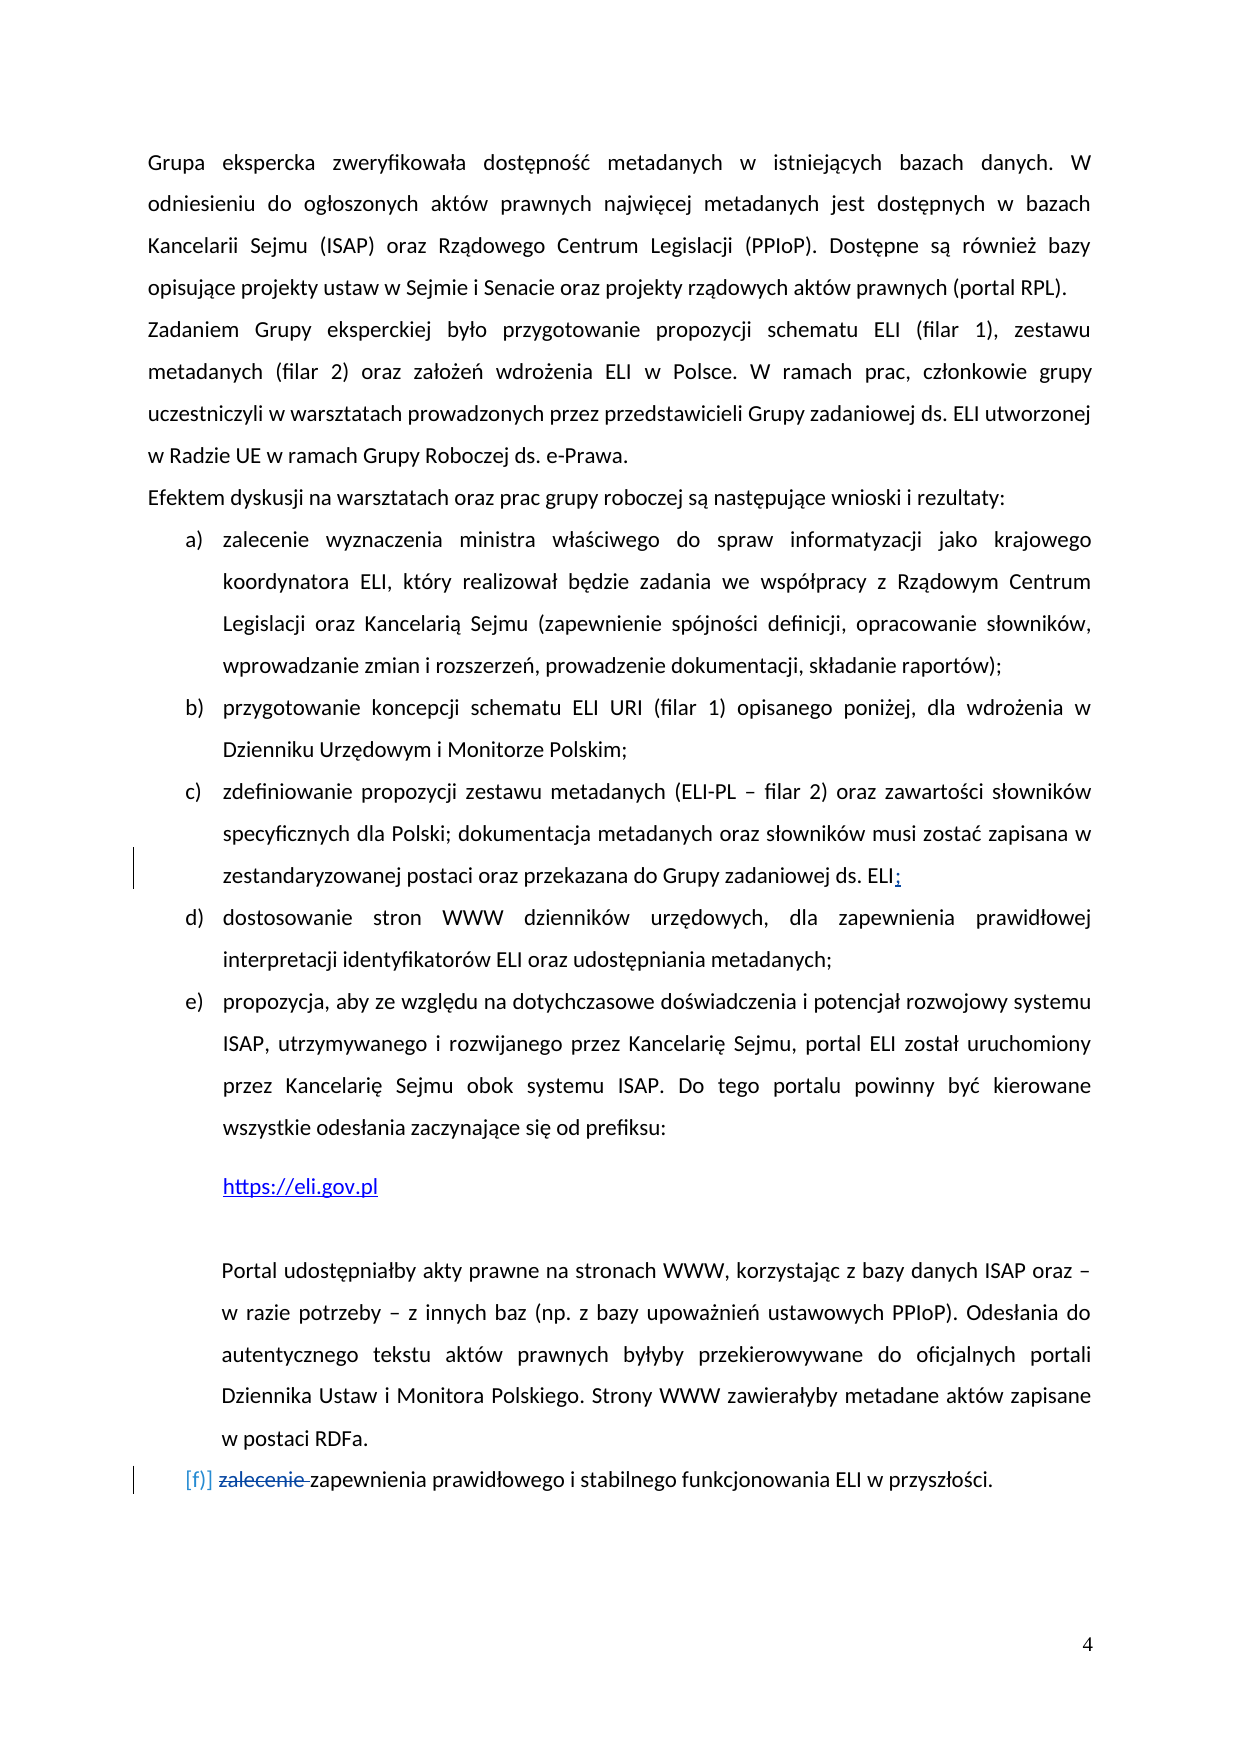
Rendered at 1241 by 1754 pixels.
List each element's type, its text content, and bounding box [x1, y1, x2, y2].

list zapewnienia prawidłowego i stabilnego funkcjonowania ELI w przyszłości. [185, 1466, 1093, 1494]
list propozycja, aby ze względu na dotychczasowe doświadczenia i potencjał rozwojowy systemu ISAP, utrzymywanego i rozwijanego przez Kancelarię Sejmu, portal ELI został uruchomiony przez Kancelarię Sejmu obok systemu ISAP. Do tego portalu powinny być kierowane wszystkie odesłania zaczynające się od prefiksu: [185, 987, 1093, 1141]
list dostosowanie stron WWW dzienników urzędowych, dla zapewnienia prawidłowej interpretacji identyfikatorów ELI oraz udostępniania metadanych; [185, 903, 1093, 973]
list zdefiniowanie propozycji zestawu metadanych (ELI-PL – filar 2) oraz zawartości słowników specyficznych dla Polski; dokumentacja metadanych oraz słowników musi zostać zapisana w zestandaryzowanej postaci oraz przekazana do Grupy zadaniowej ds. ELI [185, 777, 1093, 889]
text Portal udostępniałby akty prawne na stronach WWW, korzystając z bazy danych ISAP oraz – w razie potrzeby – z innych baz (np. z bazy upoważnień ustawowych PPIoP). Odesłania do autentycznego tekstu aktów prawnych byłyby przekierowywane do oficjalnych portali Dziennika Ustaw i Monitora Polskiego. Strony WWW zawierałyby metadane aktów zapisane w postaci RDFa. [221, 1256, 1093, 1452]
list zalecenie wyznaczenia ministra właściwego do spraw informatyzacji jako krajowego koordynatora ELI, który realizował będzie zadania we współpracy z Rządowym Centrum Legislacji oraz Kancelarią Sejmu (zapewnienie spójności definicji, opracowanie słowników, wprowadzanie zmian i rozszerzeń, prowadzenie dokumentacji, składanie raportów); [185, 525, 1093, 679]
text Efektem dyskusji na warsztatach oraz prac grupy roboczej są następujące wnioski i rezultaty: [148, 483, 1093, 511]
text Grupa ekspercka zweryfikowała dostępność metadanych w istniejących bazach danych. W odniesieniu do ogłoszonych aktów prawnych najwięcej metadanych jest dostępnych w bazach Kancelarii Sejmu (ISAP) oraz Rządowego Centrum Legislacji (PPIoP). Dostępne są również bazy opisujące projekty ustaw w Sejmie i Senacie oraz projekty rządowych aktów prawnych (portal RPL). [148, 148, 1093, 302]
list przygotowanie koncepcji schematu ELI URI (filar 1) opisanego poniżej, dla wdrożenia w Dzienniku Urzędowym i Monitorze Polskim; [185, 693, 1093, 763]
text https://eli.gov.pl [223, 1172, 1093, 1200]
text Zadaniem Grupy eksperckiej było przygotowanie propozycji schematu ELI (filar 1), zestawu metadanych (filar 2) oraz założeń wdrożenia ELI w Polsce. W ramach prac, członkowie grupy uczestniczyli w warsztatach prowadzonych przez przedstawicieli Grupy zadaniowej ds. ELI utworzonej w Radzie UE w ramach Grupy Roboczej ds. e-Prawa. [148, 316, 1093, 469]
